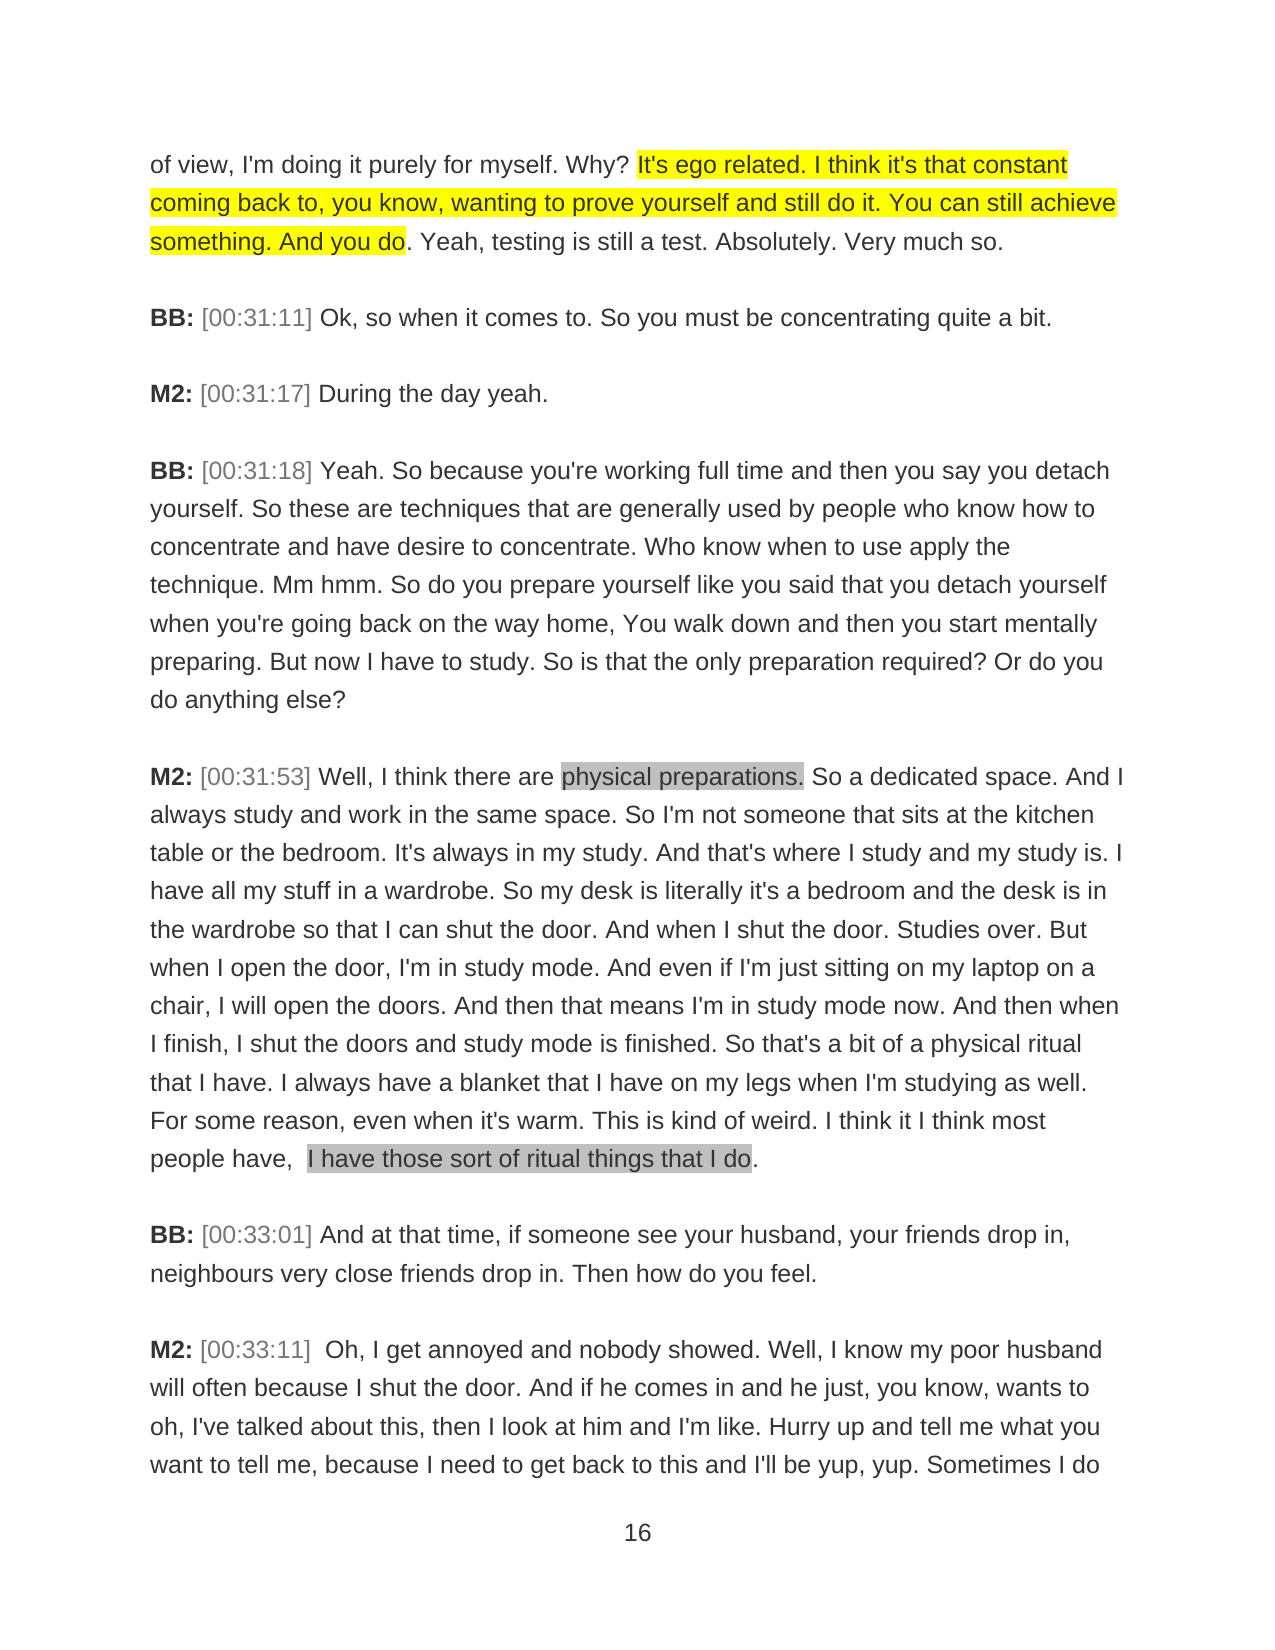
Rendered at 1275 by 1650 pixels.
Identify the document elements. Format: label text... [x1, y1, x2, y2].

text BB: [00:31:11] Ok, so when it comes to. So you must be concentrating quite a bit. [150, 303, 1125, 332]
text BB: [00:31:18] Yeah. So because you're working full time and then you say you detach yourself. So these are techniques that are generally used by people who know how to concentrate and have desire to concentrate. Who know when to use apply the technique. Mm hmm. So do you prepare yourself like you said that you detach yourself when you're going back on the way home, You walk down and then you start mentally preparing. But now I have to study. So is that the only preparation required? Or do you do anything else? [150, 456, 1125, 714]
text M2: [00:31:17] During the day yeah. [150, 379, 1125, 408]
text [150, 150, 1125, 255]
text BB: [00:33:01] And at that time, if someone see your husband, your friends drop in, neighbours very close friends drop in. Then how do you feel. [150, 1220, 1125, 1287]
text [150, 1335, 1125, 1478]
text M2: [00:31:53] Well, I think there are physical preparations. So a dedicated space. And I always study and work in the same space. So I'm not someone that sits at the kitchen table or the bedroom. It's always in my study. And that's where I study and my study is. I have all my stuff in a wardrobe. So my desk is literally it's a bedroom and the desk is in the wardrobe so that I can shut the door. And when I shut the door. Studies over. But when I open the door, I'm in study mode. And even if I'm just sitting on my laptop on a chair, I will open the doors. And then that means I'm in study mode now. And then when I finish, I shut the doors and study mode is finished. So that's a bit of a physical ritual that I have. I always have a blanket that I have on my legs when I'm studying as well. For some reason, even when it's warm. This is kind of weird. I think it I think most people have, I have those sort of ritual things that I do. [150, 762, 1125, 1173]
